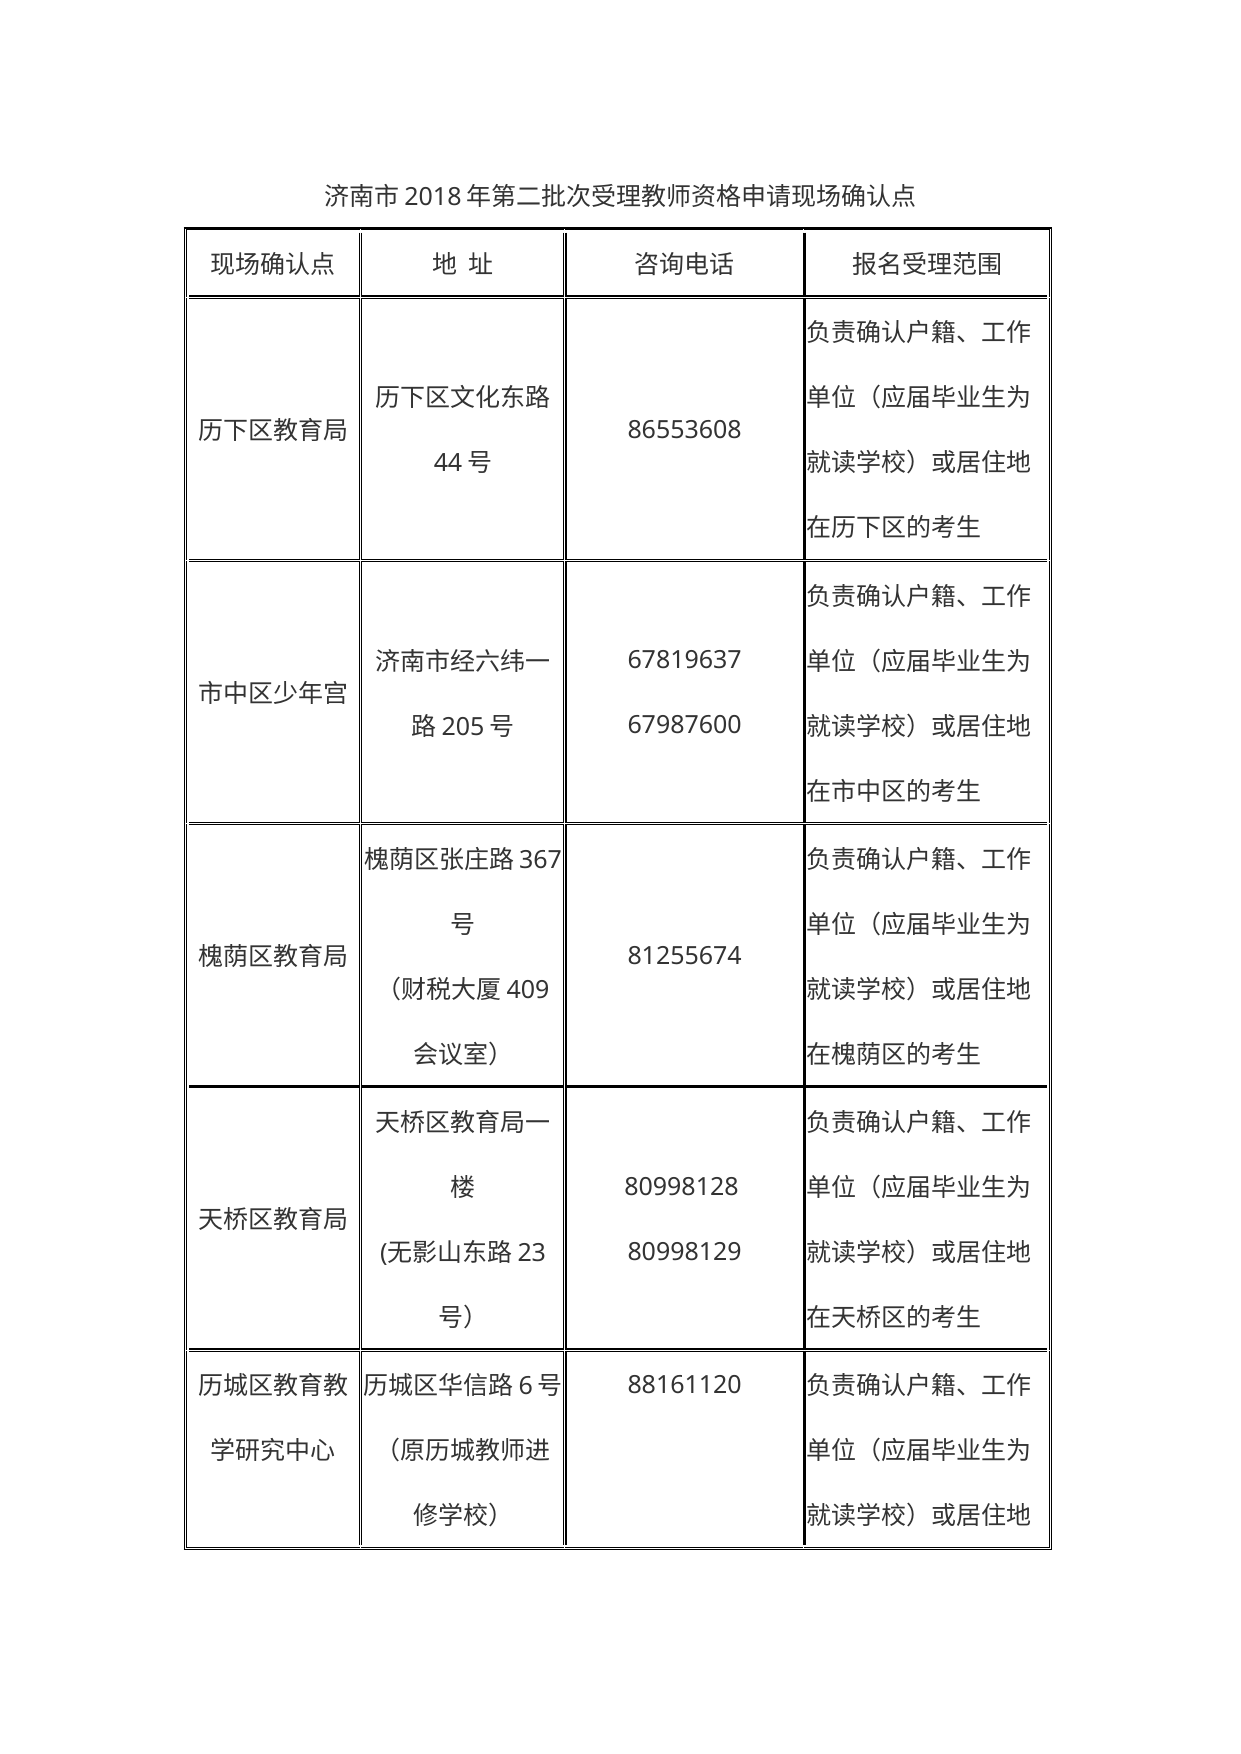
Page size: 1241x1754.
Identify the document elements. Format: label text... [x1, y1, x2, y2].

table_cell 负责确认户籍、工作单位（应届毕业生为就读学校）或居住地在槐荫区的考生 [804, 822, 1050, 1085]
table_cell 天桥区教育局一楼 (无影山东路23号） [362, 1088, 563, 1348]
table_header 报名受理范围 [804, 230, 1049, 295]
table_cell 负责确认户籍、工作单位（应届毕业生为就读学校）或居住地在天桥区的考生 [806, 1085, 1049, 1348]
table_cell 负责确认户籍、工作单位（应届毕业生为就读学校）或居住地在市中区的考生 [806, 559, 1049, 822]
table_cell 67819637 67987600 [567, 562, 803, 822]
table_header 地 址 [361, 229, 565, 295]
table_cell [804, 1348, 1049, 1546]
table_cell 槐荫区张庄路367号 （财税大厦409会议室） [362, 825, 563, 1085]
table_cell 81255674 [567, 825, 803, 1085]
table_cell 历下区教育局 [187, 295, 359, 558]
table_cell 86553608 [567, 299, 803, 558]
table_cell 历城区教育教学研究中心 [187, 1348, 361, 1546]
table_cell 济南市经六纬一路205号 [362, 562, 563, 822]
table_header 现场确认点 [187, 230, 361, 295]
table_cell 80998128 80998129 [567, 1088, 803, 1348]
table_cell 88161120 [565, 1352, 804, 1546]
text 济南市2018年第二批次受理教师资格申请现场确认点 [187, 162, 1053, 227]
table_cell 历下区文化东路44号 [362, 299, 563, 558]
table_header 咨询电话 [565, 229, 804, 295]
table_cell 天桥区教育局 [187, 1085, 359, 1348]
table_cell 槐荫区教育局 [185, 822, 361, 1085]
table_cell 负责确认户籍、工作单位（应届毕业生为就读学校）或居住地在历下区的考生 [806, 295, 1049, 558]
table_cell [361, 1348, 565, 1546]
table_cell 市中区少年宫 [187, 559, 359, 822]
